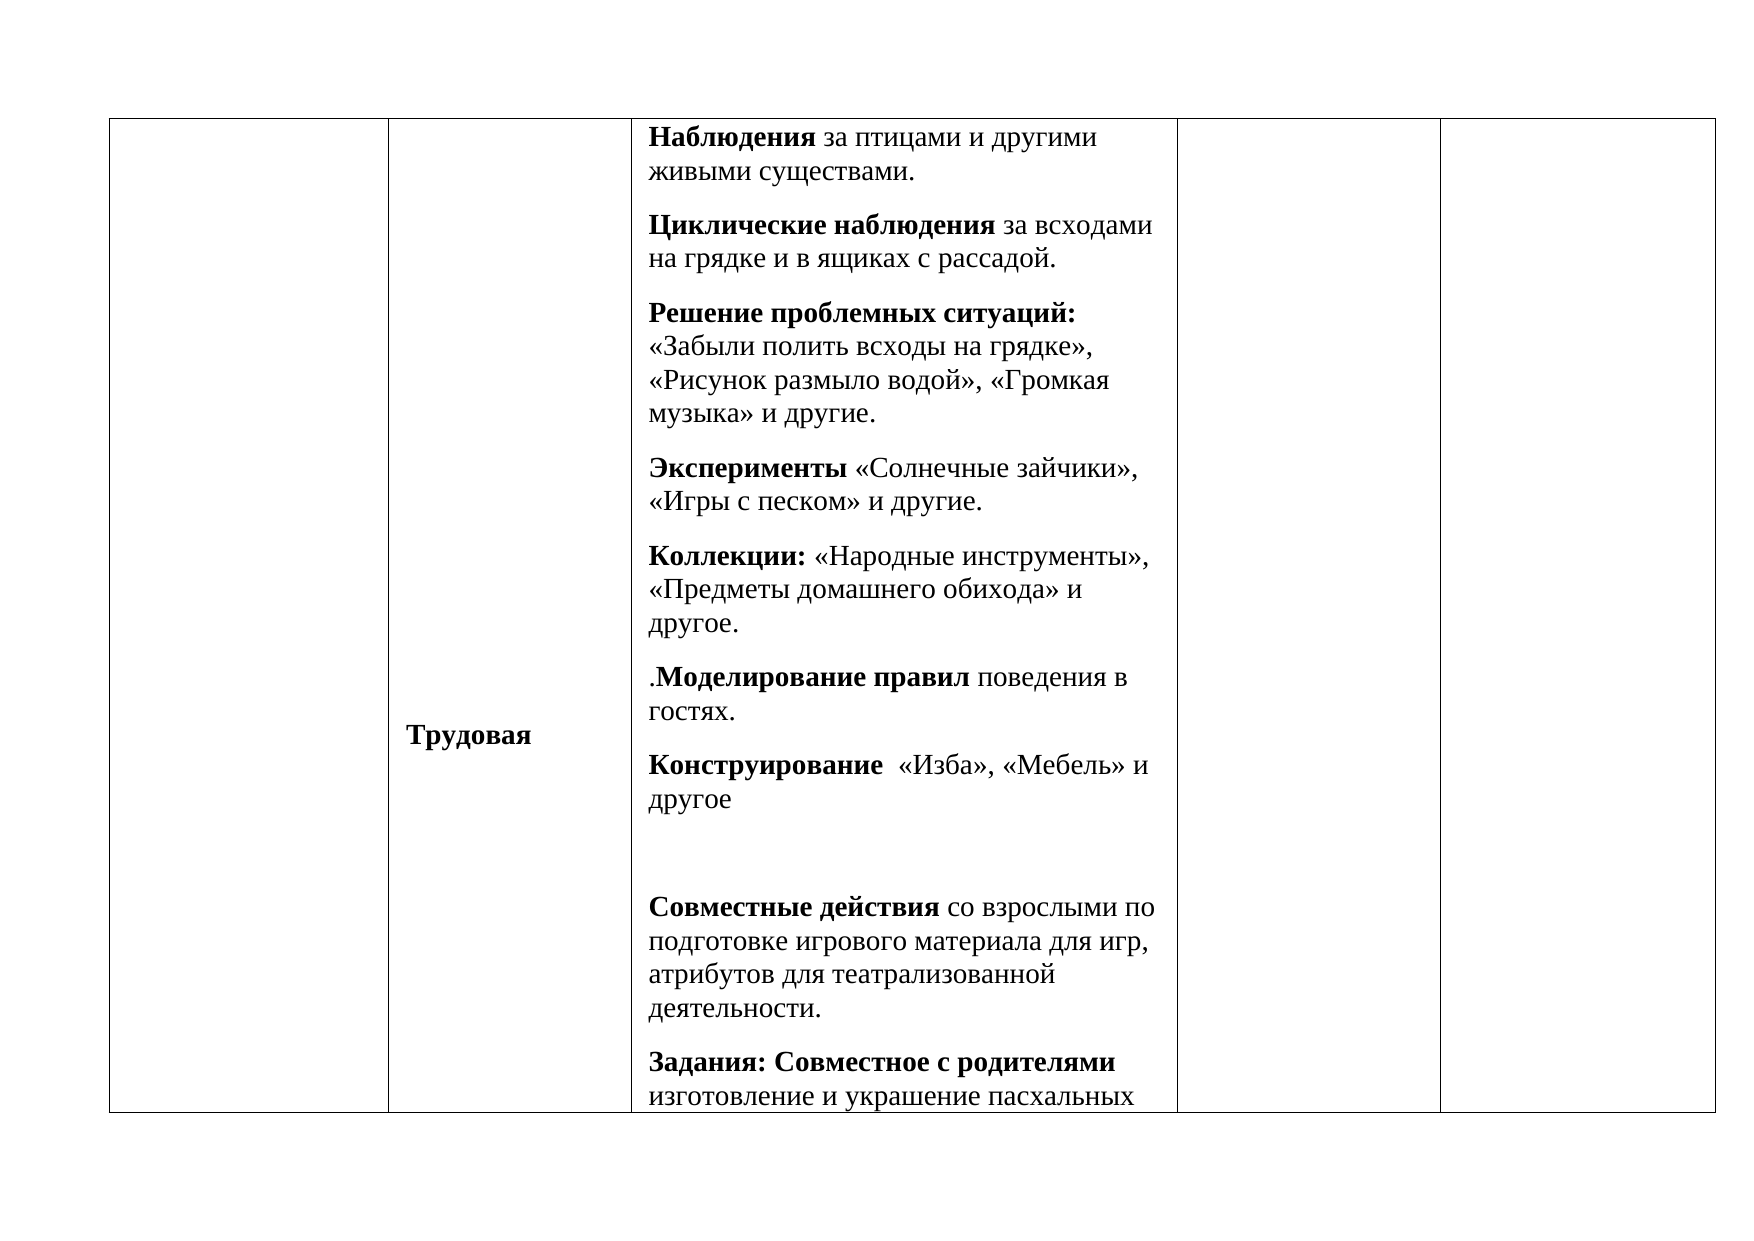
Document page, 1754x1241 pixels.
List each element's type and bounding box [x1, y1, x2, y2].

table_cell [389, 119, 631, 1112]
table_cell [110, 119, 388, 1112]
table_cell [632, 119, 1177, 1112]
table_cell [1441, 119, 1715, 1112]
table_cell [1178, 119, 1440, 1112]
